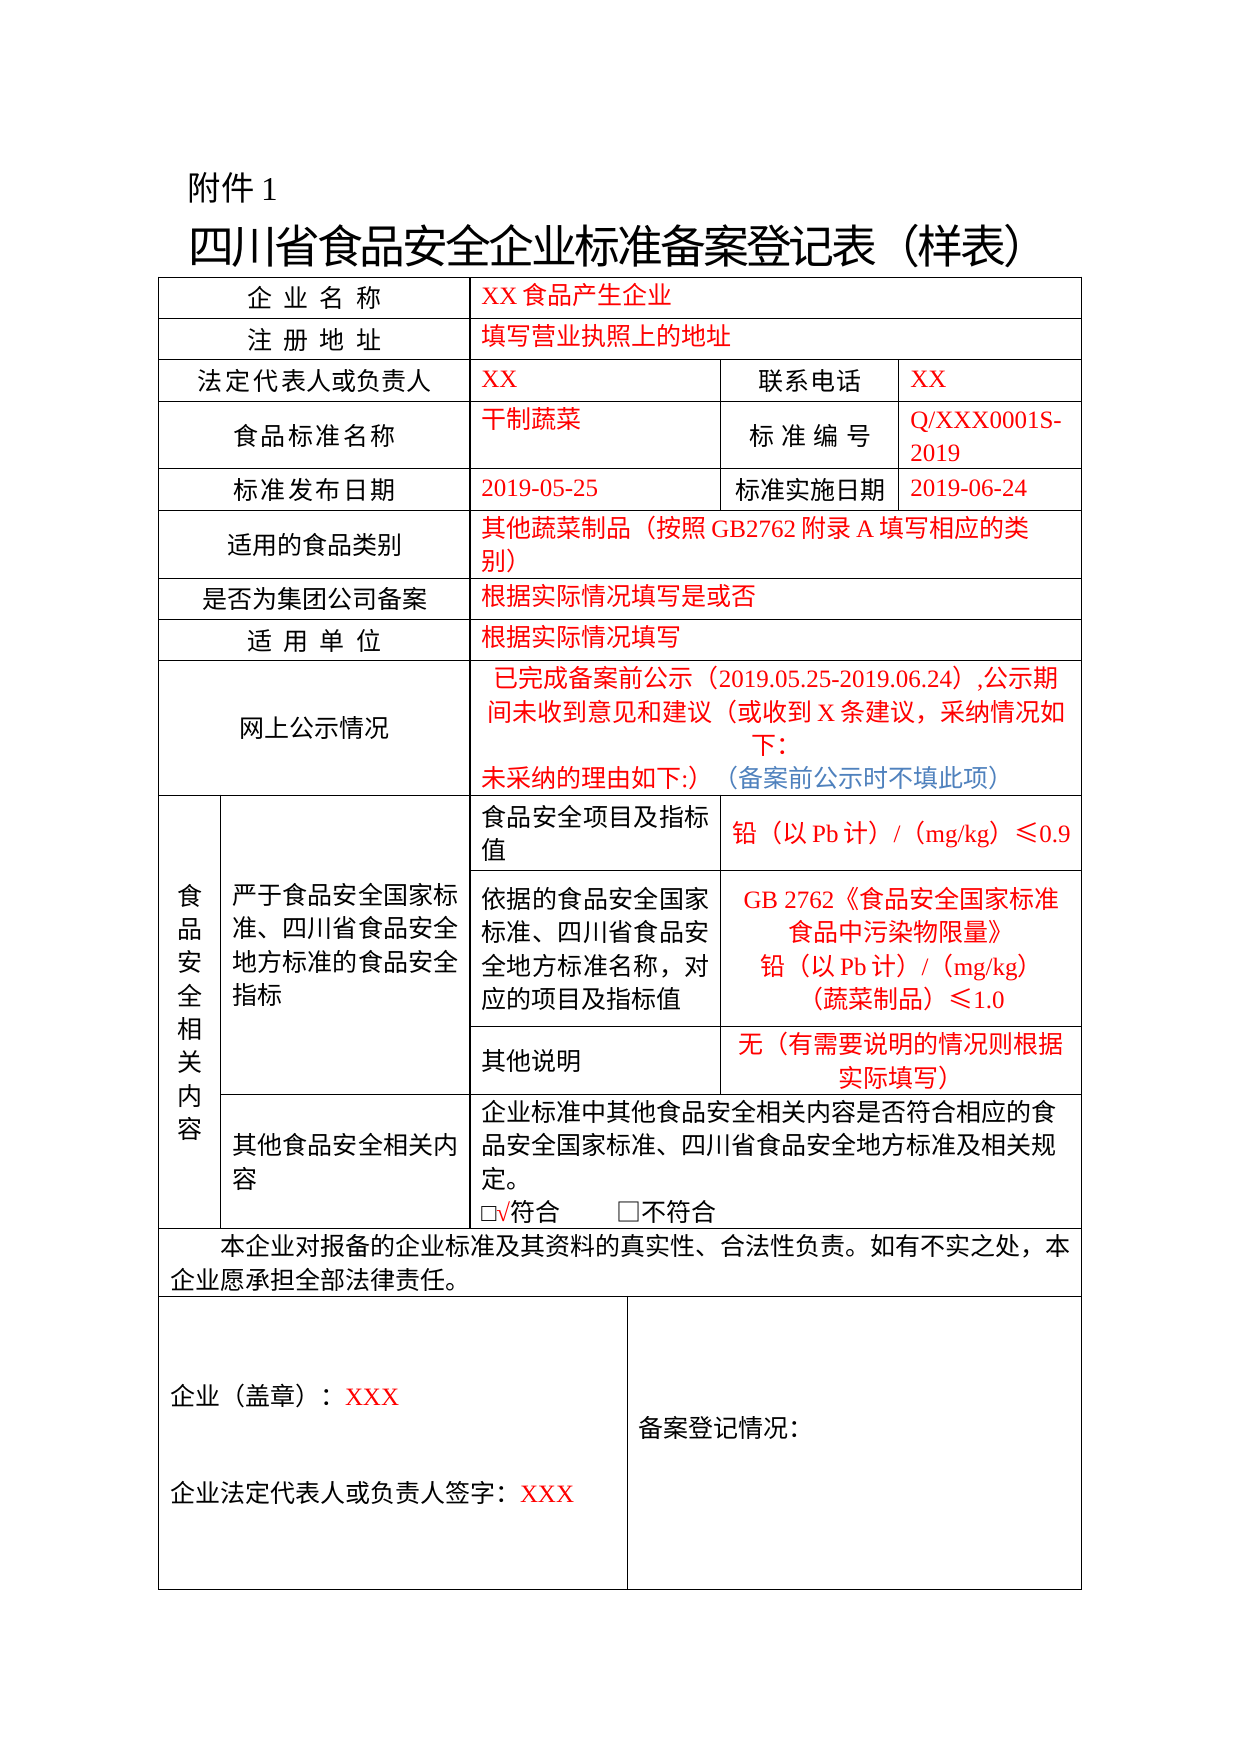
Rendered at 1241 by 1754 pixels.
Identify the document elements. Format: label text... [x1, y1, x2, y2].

table_cell 其他说明 [471, 1027, 720, 1094]
table_cell 网上公示情况 [159, 661, 469, 794]
table_cell 根据实际情况填写是或否 [471, 579, 1081, 619]
table_cell XX [471, 360, 720, 401]
table_cell Q/XXX0001S-2019 [899, 402, 1081, 468]
table_cell 食品安全相关内容 [159, 796, 220, 1228]
table_cell 2019-05-25 [471, 469, 720, 510]
table_cell 标 准 编 号 [721, 402, 898, 468]
table_cell 标准发布日期 [159, 469, 469, 510]
table_cell 填写营业执照上的地址 [471, 319, 1081, 359]
text 四川省食品安全企业标准备案登记表（样表） [187, 210, 1053, 277]
table_cell 2019-06-24 [899, 469, 1081, 510]
table_cell 适 用 单 位 [159, 620, 469, 660]
table_header 企 业 名 称 [159, 278, 469, 318]
table_cell 是否为集团公司备案 [159, 579, 469, 619]
table_cell XX [899, 360, 1081, 401]
table_cell 铅（以Pb计）/（mg/kg）≤0.9 [721, 796, 1081, 870]
table_cell 本企业对报备的企业标准及其资料的真实性、合法性负责。如有不实之处，本企业愿承担全部法律责任。 [159, 1229, 1081, 1296]
table_cell 法定代表人或负责人 [159, 360, 469, 401]
table_cell 严于食品安全国家标准、四川省食品安全地方标准的食品安全指标 [221, 796, 469, 1094]
table_cell 食品标准名称 [159, 402, 469, 468]
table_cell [159, 1297, 627, 1589]
table_header XX食品产生企业 [471, 278, 1081, 318]
table_cell 标准实施日期 [721, 469, 898, 510]
table_cell 无（有需要说明的情况则根据实际填写） [721, 1027, 1081, 1094]
table_cell 其他蔬菜制品（按照GB2762附录A填写相应的类别） [471, 511, 1081, 577]
table_cell GB 2762《食品安全国家标准 食品中污染物限量》 铅（以Pb计）/（mg/kg） （蔬菜制品）≤1.0 [721, 871, 1081, 1026]
table_cell 适用的食品类别 [159, 511, 469, 577]
table_cell 已完成备案前公示（2019.05.25-2019.06.24）,公示期间未收到意见和建议（或收到X条建议，采纳情况如下： 未采纳的理由如下:）（备案前公示时不填此项） [471, 661, 1081, 794]
table_cell 根据实际情况填写 [471, 620, 1081, 660]
text 附件1 [187, 162, 1053, 210]
table_cell 企业标准中其他食品安全相关内容是否符合相应的食品安全国家标准、四川省食品安全地方标准及相关规定。 □√符合 □不符合 [471, 1095, 1081, 1228]
table_cell 干制蔬菜 [471, 402, 720, 468]
table_cell 备案登记情况： [628, 1297, 1081, 1589]
table_cell 食品安全项目及指标值 [471, 796, 720, 870]
table_cell 注 册 地 址 [159, 319, 469, 359]
table_cell 联系电话 [721, 360, 898, 401]
table_cell 其他食品安全相关内容 [221, 1095, 469, 1228]
table_cell 依据的食品安全国家标准、四川省食品安全地方标准名称，对应的项目及指标值 [471, 871, 720, 1026]
